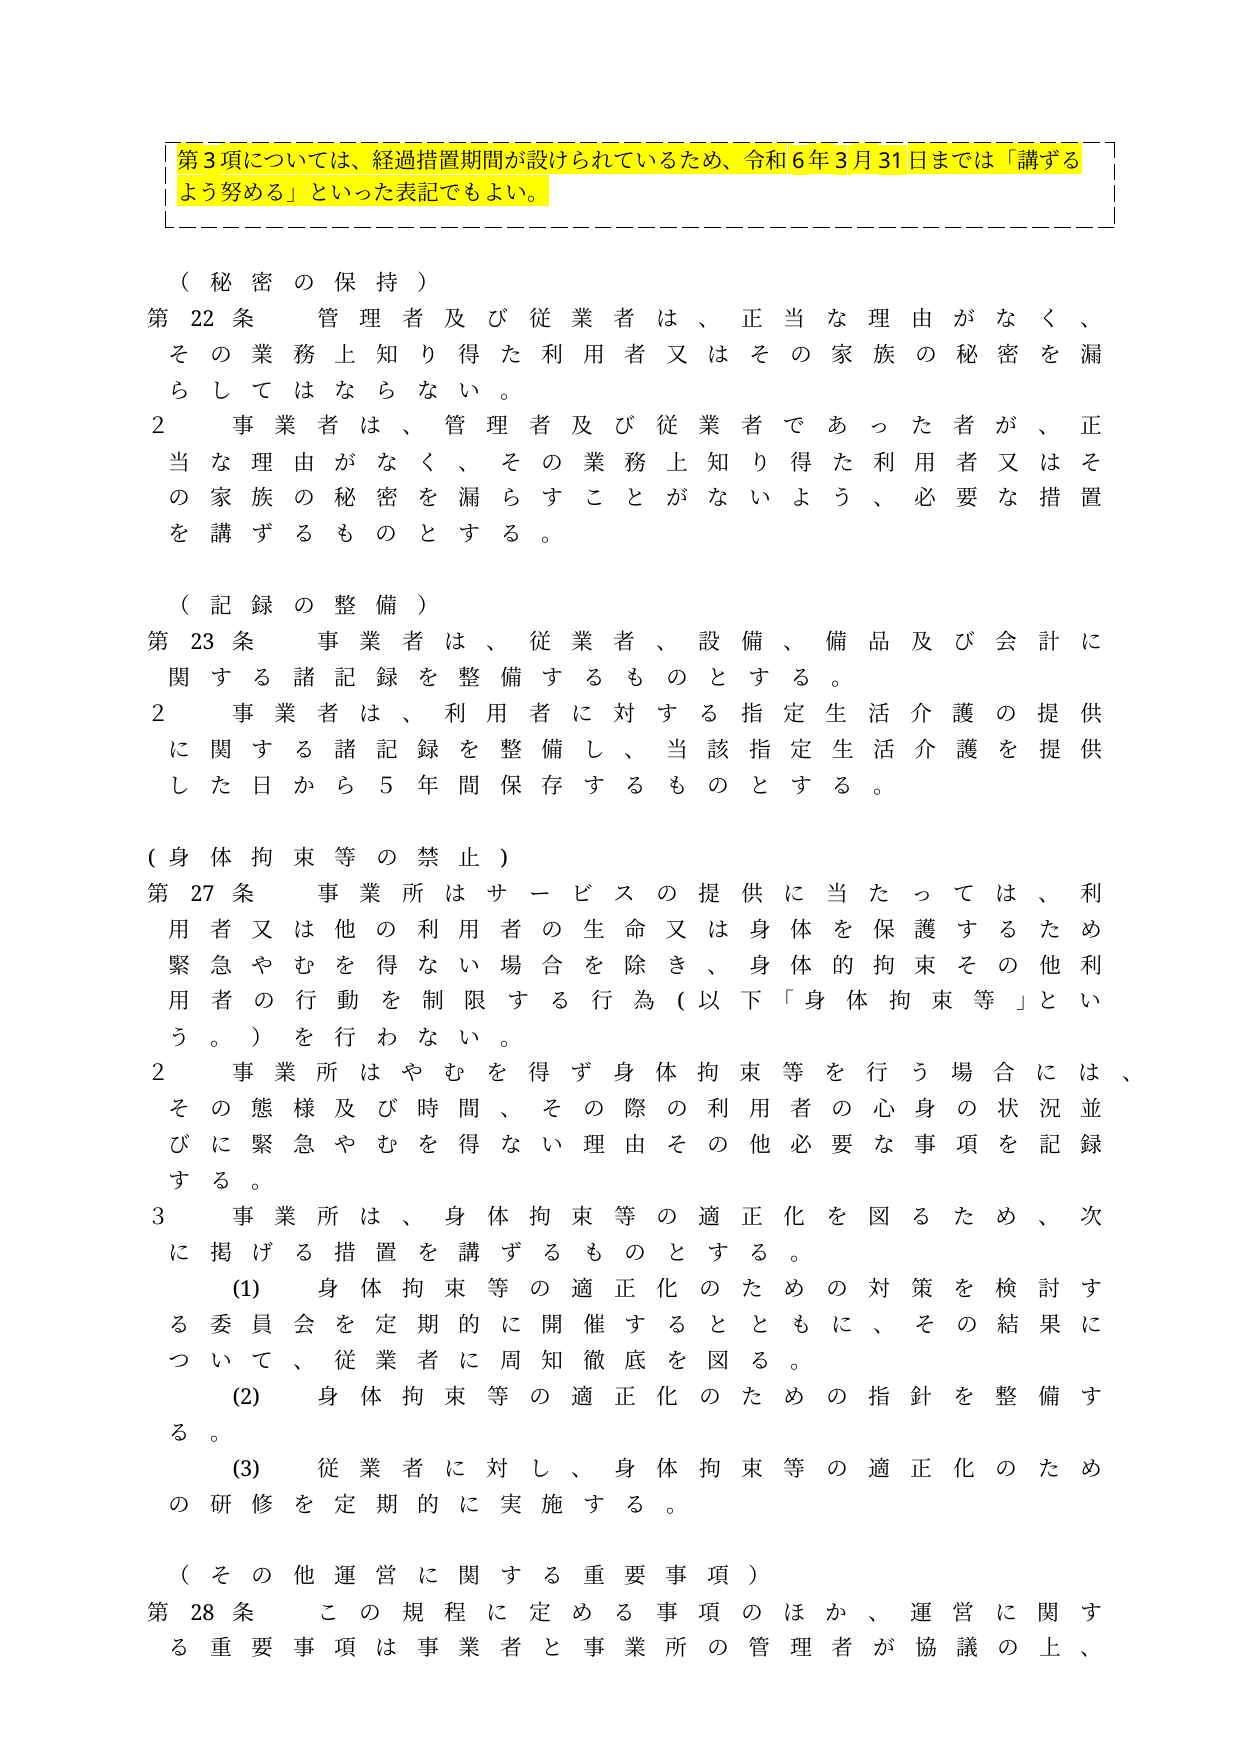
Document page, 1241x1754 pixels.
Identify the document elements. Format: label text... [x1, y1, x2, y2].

text ２ 事業所はやむを得ず身体拘束等を行う場合には、その態様及び時間、その際の利用者の心身の状況並びに緊急やむを得ない理由その他必要な事項を記録する。 [148, 1053, 1122, 1197]
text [148, 1592, 1122, 1664]
text (2) 身体拘束等の適正化のための指針を整備する。 [148, 1377, 1122, 1449]
text ２ 事業者は、利用者に対する指定生活介護の提供に関する諸記録を整備し、当該指定生活介護を提供した日から５年間保存するものとする。 [148, 694, 1122, 802]
text 第23条 事業者は、従業者、設備、備品及び会計に関する諸記録を整備するものとする。 [148, 622, 1122, 694]
text （その他運営に関する重要事項） [168, 1557, 1122, 1592]
text （秘密の保持） [168, 263, 1122, 299]
text 第27条 事業所はサービスの提供に当たっては、利用者又は他の利用者の生命又は身体を保護するため緊急やむを得ない場合を除き、身体的拘束その他利用者の行動を制限する行為(以下｢身体拘束等｣という。）を行わない。 [148, 874, 1122, 1053]
text （記録の整備） [168, 586, 1122, 622]
text (1) 身体拘束等の適正化のための対策を検討する委員会を定期的に開催するとともに、その結果について、従業者に周知徹底を図る。 [148, 1269, 1122, 1377]
text (身体拘束等の禁止) [148, 838, 1122, 874]
text (3) 従業者に対し、身体拘束等の適正化のための研修を定期的に実施する。 [148, 1449, 1122, 1521]
text ３ 事業所は、身体拘束等の適正化を図るため、次に掲げる措置を講ずるものとする。 [148, 1197, 1122, 1269]
text 第22条 管理者及び従業者は、正当な理由がなく、その業務上知り得た利用者又はその家族の秘密を漏らしてはならない。 [148, 299, 1122, 407]
text ２ 事業者は、管理者及び従業者であった者が、正当な理由がなく、その業務上知り得た利用者又はその家族の秘密を漏らすことがないよう、必要な措置を講ずるものとする。 [148, 407, 1122, 550]
